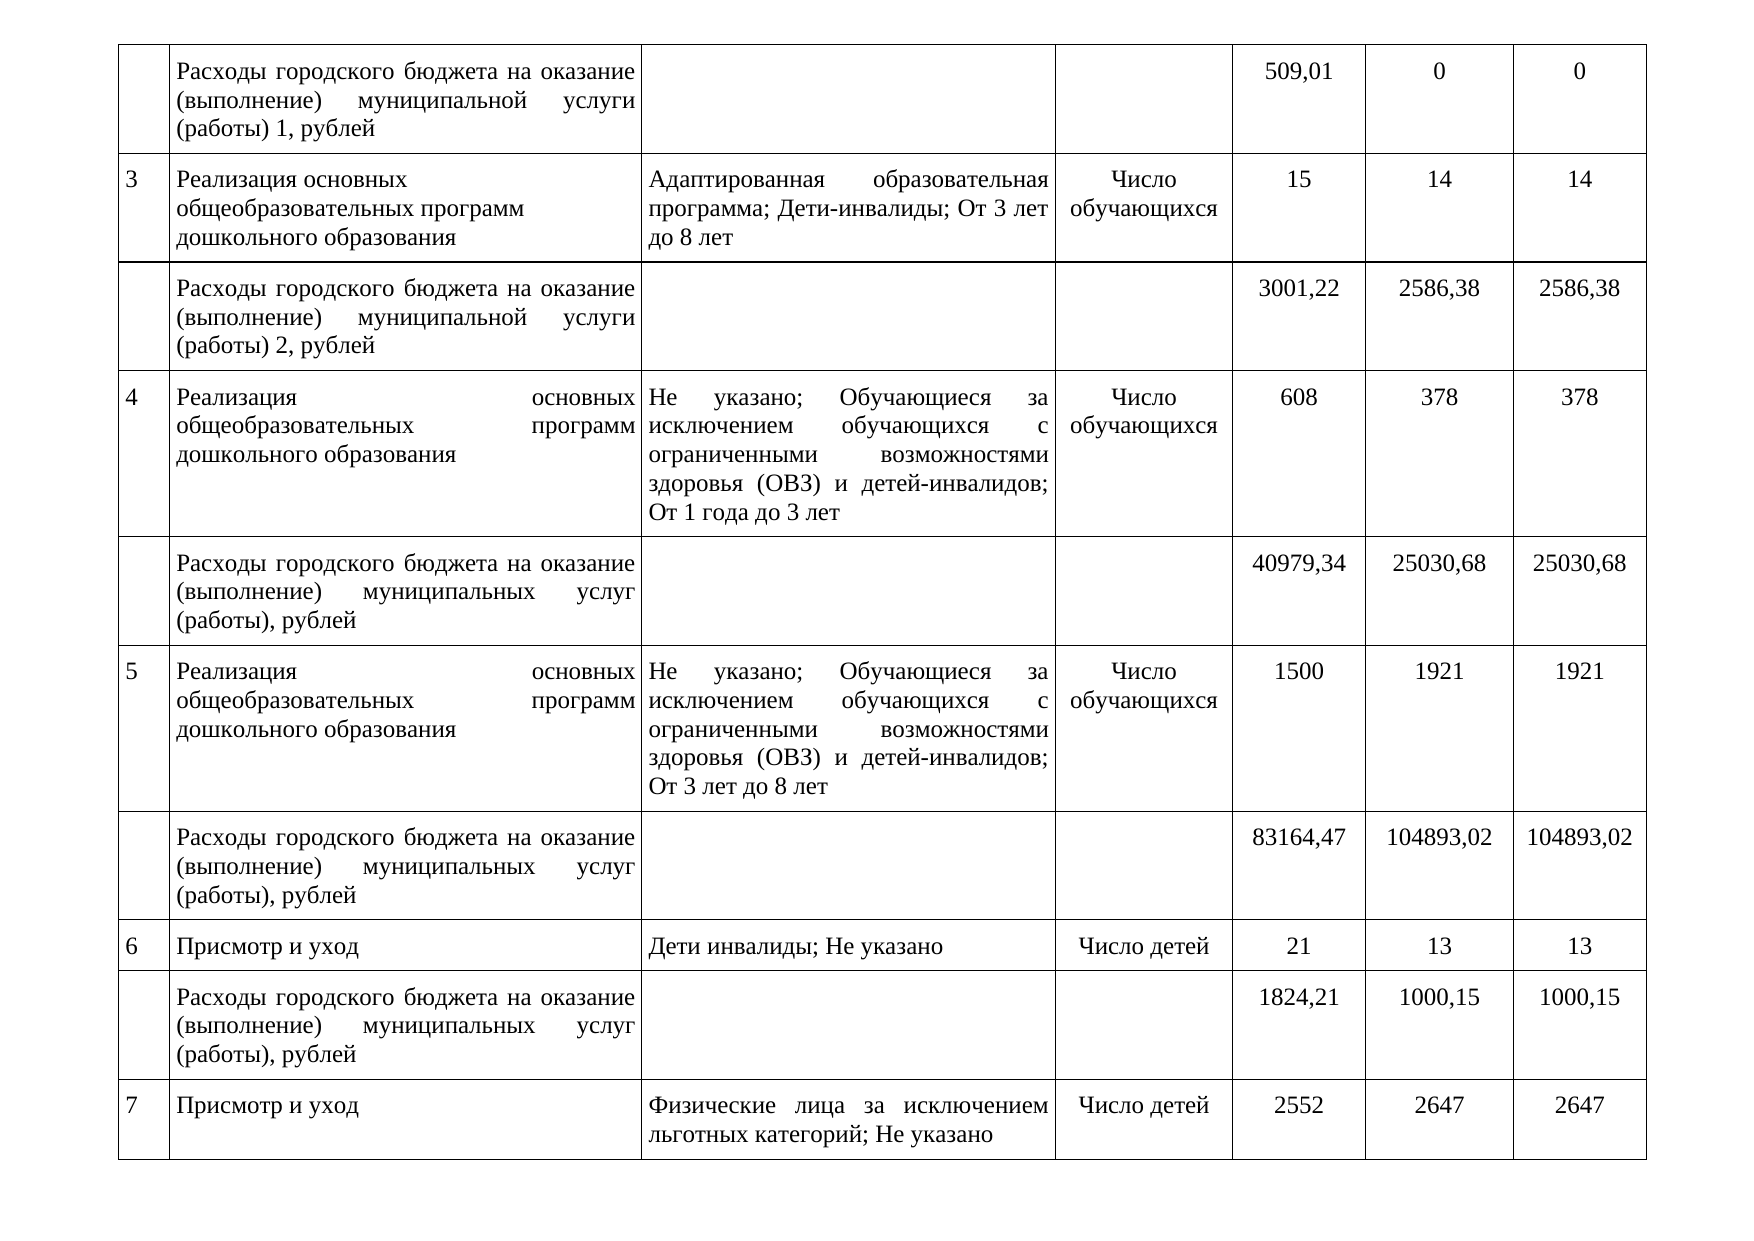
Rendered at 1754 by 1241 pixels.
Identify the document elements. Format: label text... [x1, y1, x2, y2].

table_cell Число обучающихся [1056, 371, 1232, 536]
table_cell 4 [119, 371, 169, 536]
table_cell 14 [1514, 154, 1646, 261]
table_cell Расходы городского бюджета на оказание (выполнение) муниципальной услуги (работы) 2, рублей [170, 263, 641, 370]
table_cell 6 [119, 920, 169, 970]
table_cell Число детей [1056, 920, 1232, 970]
table_cell 14 [1366, 154, 1513, 261]
table_cell [1056, 537, 1232, 644]
table_cell Число обучающихся [1056, 154, 1232, 261]
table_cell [170, 154, 641, 261]
table_cell [1056, 263, 1232, 370]
table_cell Реализация основных общеобразовательных программ дошкольного образования [170, 371, 641, 536]
table_cell 509,01 [1233, 45, 1365, 153]
table_cell [642, 971, 1055, 1079]
table_cell 3001,22 [1233, 263, 1365, 370]
table_cell 2586,38 [1514, 263, 1646, 370]
table_cell 2647 [1366, 1080, 1513, 1158]
table_cell 0 [1366, 45, 1513, 153]
table_cell Расходы городского бюджета на оказание (выполнение) муниципальных услуг (работы), рублей [170, 812, 641, 919]
table_cell Расходы городского бюджета на оказание (выполнение) муниципальных услуг (работы), рублей [170, 537, 641, 644]
table_cell 5 [119, 646, 169, 811]
table_cell 40979,34 [1233, 537, 1365, 644]
table_cell 1000,15 [1514, 971, 1646, 1079]
table_cell 7 [119, 1080, 169, 1158]
table_cell Не указано; Обучающиеся за исключением обучающихся с ограниченными возможностями здоровья (ОВЗ) и детей-инвалидов; От 1 года до 3 лет [642, 371, 1055, 536]
table_cell Не указано; Обучающиеся за исключением обучающихся с ограниченными возможностями здоровья (ОВЗ) и детей-инвалидов; От 3 лет до 8 лет [642, 646, 1055, 811]
table_cell 2647 [1514, 1080, 1646, 1158]
table_cell Число детей [1056, 1080, 1232, 1158]
table_cell Число обучающихся [1056, 646, 1232, 811]
table_cell [642, 537, 1055, 644]
table_cell [119, 812, 169, 919]
table_cell 104893,02 [1514, 812, 1646, 919]
table_cell [119, 971, 169, 1079]
table_cell Дети инвалиды; Не указано [642, 920, 1055, 970]
table_cell 21 [1233, 920, 1365, 970]
table_cell 2552 [1233, 1080, 1365, 1158]
table_cell 1824,21 [1233, 971, 1365, 1079]
table_cell 608 [1233, 371, 1365, 536]
table_cell 25030,68 [1366, 537, 1513, 644]
table_cell Расходы городского бюджета на оказание (выполнение) муниципальной услуги (работы) 1, рублей [170, 45, 641, 153]
table_cell [119, 537, 169, 644]
table_cell 1500 [1233, 646, 1365, 811]
table_cell [1056, 45, 1232, 153]
table_cell 13 [1366, 920, 1513, 970]
table_cell 1921 [1366, 646, 1513, 811]
table_cell 13 [1514, 920, 1646, 970]
table_cell 15 [1233, 154, 1365, 261]
table_cell 378 [1366, 371, 1513, 536]
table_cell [170, 971, 641, 1079]
table_cell 25030,68 [1514, 537, 1646, 644]
table_cell 1921 [1514, 646, 1646, 811]
table_cell 2586,38 [1366, 263, 1513, 370]
table_cell 378 [1514, 371, 1646, 536]
table_cell 0 [1514, 45, 1646, 153]
table_cell 104893,02 [1366, 812, 1513, 919]
table_cell [642, 812, 1055, 919]
table_cell Присмотр и уход [170, 1080, 641, 1158]
table_cell Реализация основных общеобразовательных программ дошкольного образования [170, 646, 641, 811]
table_cell 1000,15 [1366, 971, 1513, 1079]
table_cell [1056, 812, 1232, 919]
table_cell Адаптированная образовательная программа; Дети-инвалиды; От 3 лет до 8 лет [642, 154, 1055, 261]
table_cell [119, 45, 169, 153]
table_cell [119, 263, 169, 370]
table_cell 3 [119, 154, 169, 261]
table_cell [642, 263, 1055, 370]
table_cell [1056, 971, 1232, 1079]
table_cell [642, 45, 1055, 153]
table_cell 83164,47 [1233, 812, 1365, 919]
table_cell Присмотр и уход [170, 920, 641, 970]
table_cell Физические лица за исключением льготных категорий; Не указано [642, 1080, 1055, 1158]
